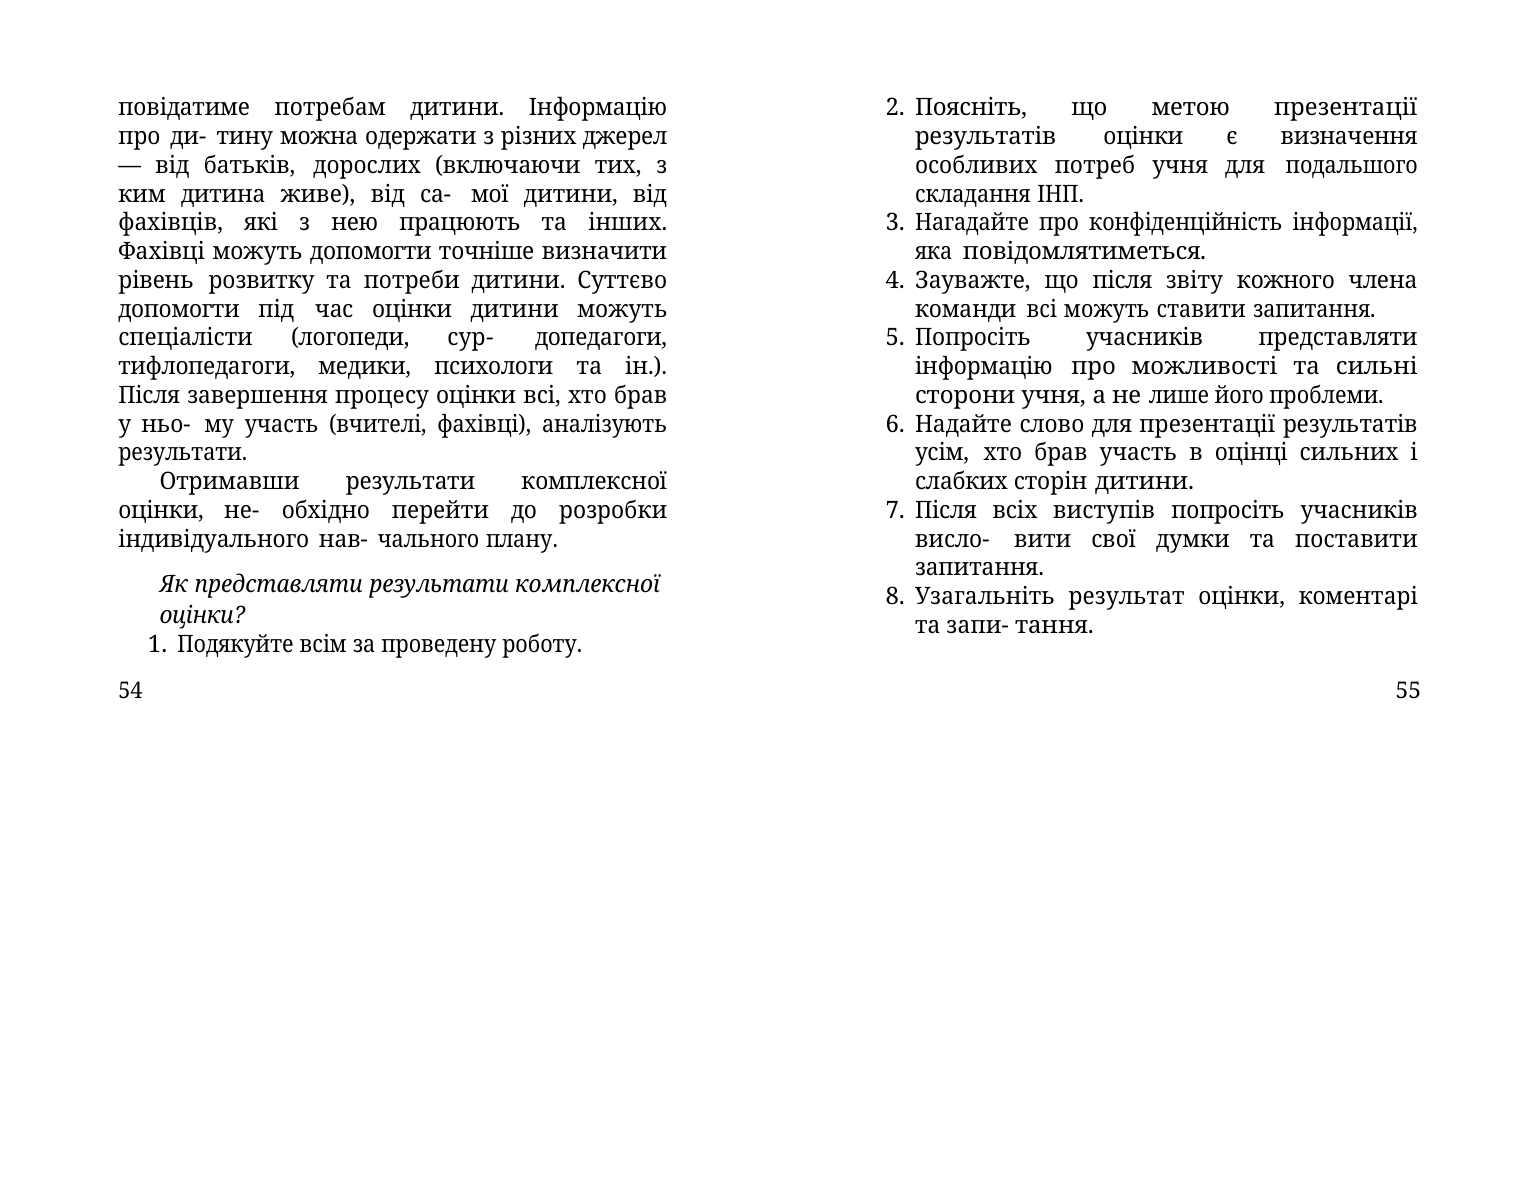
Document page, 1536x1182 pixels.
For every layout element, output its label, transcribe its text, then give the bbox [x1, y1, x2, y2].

list Узагальніть результат оцінки, коментарі та запи- тання. [885, 582, 1418, 639]
text Отримавши результати комплексної оцінки, не- обхідно перейти до розробки індивідуального нав- чального плану. [118, 467, 667, 553]
text Як представляти результати комплексної оцінки? [159, 568, 679, 629]
list Нагадайте про конфіденційність інформації, яка повідомлятиметься. [885, 208, 1418, 265]
list Зауважте, що після звіту кожного члена команди всі можуть ставити запитання. [885, 265, 1418, 323]
list Поясніть, що метою презентації результатів оцінки є визначення особливих потреб учня для подальшого складання ІНП. [885, 93, 1417, 208]
text 54 55 [118, 674, 1429, 705]
list Попросіть учасників представляти інформацію про можливості та сильні сторони учня, а не лише його проблеми. [885, 323, 1417, 409]
list Надайте слово для презентації результатів усім, хто брав участь в оцінці сильних і слабких сторін дитини. [885, 409, 1417, 495]
list Подякуйте всім за проведену роботу. [148, 629, 679, 658]
list Після всіх виступів попросіть учасників висло- вити свої думки та поставити запитання. [885, 495, 1417, 582]
text повідатиме потребам дитини. Інформацію про ди- тину можна одержати з різних джерел — від батьків, дорослих (включаючи тих, з ким дитина живе), від са- мої дитини, від фахівців, які з нею працюють та інших. Фахівці можуть допомогти точніше визначити рівень розвитку та потреби дитини. Суттєво допомогти під час оцінки дитини можуть спеціалісти (логопеди, сур- допедагоги, тифлопедагоги, медики, психологи та ін.). Після завершення процесу оцінки всі, хто брав у ньо- му участь (вчителі, фахівці), аналізують результати. [118, 93, 667, 467]
